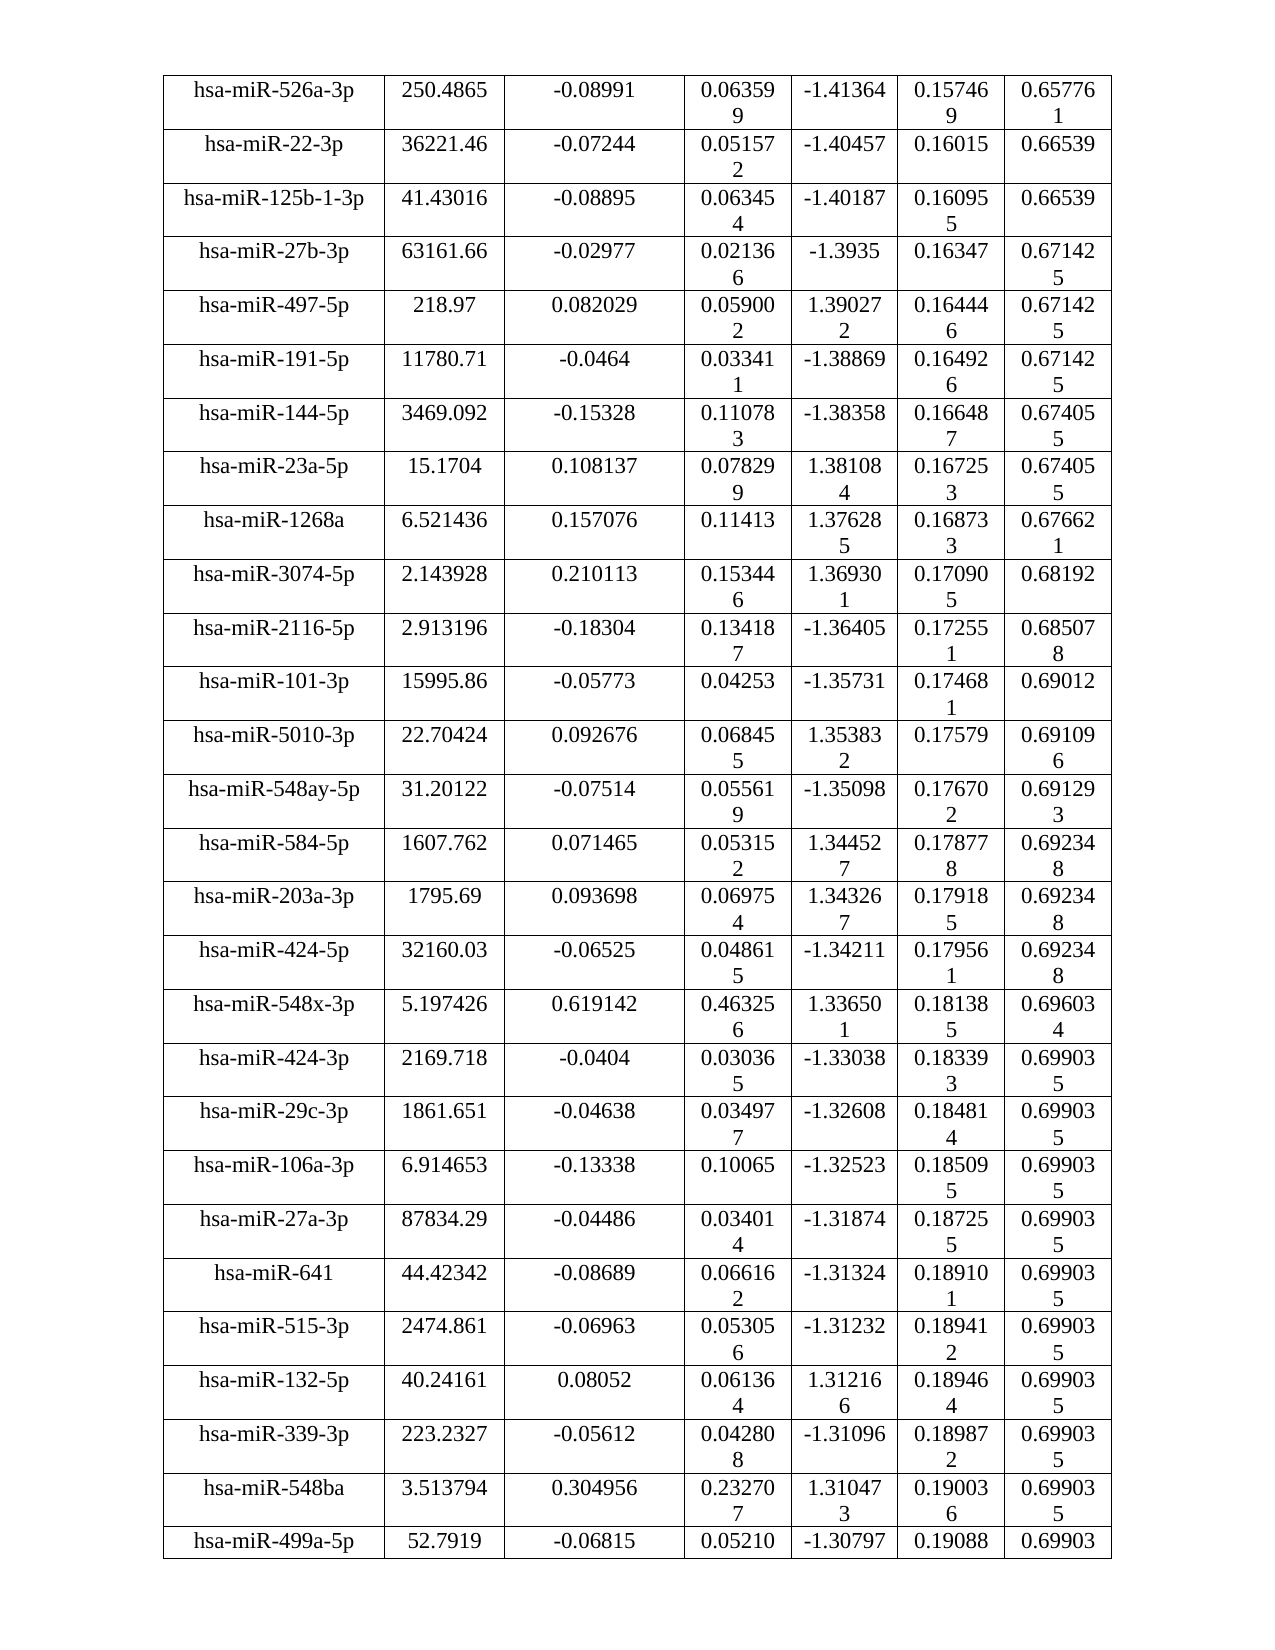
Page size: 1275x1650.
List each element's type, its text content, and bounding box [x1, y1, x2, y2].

table_cell 0.055619 [685, 775, 791, 827]
table_cell 0.059002 [685, 291, 791, 344]
table_cell -0.08689 [505, 1259, 684, 1311]
table_cell hsa-miR-584-5p [164, 829, 384, 881]
table_cell 0.699035 [1005, 1312, 1111, 1365]
table_cell 0.699035 [1005, 1366, 1111, 1419]
table_cell -1.35731 [792, 667, 897, 720]
table_cell hsa-miR-339-3p [164, 1420, 384, 1472]
table_cell 0.16347 [898, 237, 1004, 290]
table_cell 0.061364 [685, 1366, 791, 1419]
table_cell 6.521436 [385, 506, 504, 559]
table_cell 3469.092 [385, 399, 504, 451]
table_cell 52.7919 [385, 1527, 504, 1557]
table_cell 0.179561 [898, 936, 1004, 989]
table_cell 2474.861 [385, 1312, 504, 1365]
table_cell 0.078299 [685, 452, 791, 505]
table_cell hsa-miR-125b-1-3p [164, 184, 384, 236]
table_cell -0.06815 [505, 1527, 684, 1557]
table_cell 0.053152 [685, 829, 791, 881]
table_cell -1.31874 [792, 1205, 897, 1257]
table_cell 218.97 [385, 291, 504, 344]
table_cell -0.15328 [505, 399, 684, 451]
table_cell hsa-miR-499a-5p [164, 1527, 384, 1557]
table_cell 0.030365 [685, 1044, 791, 1096]
table_cell 0.08052 [505, 1366, 684, 1419]
table_cell 0.051572 [685, 130, 791, 182]
table_cell 0.16015 [898, 130, 1004, 182]
table_cell 0.166487 [898, 399, 1004, 451]
table_cell -1.33038 [792, 1044, 897, 1096]
table_cell hsa-miR-191-5p [164, 345, 384, 397]
table_cell 3.513794 [385, 1474, 504, 1526]
table_cell hsa-miR-29c-3p [164, 1097, 384, 1150]
table_cell 0.691293 [1005, 775, 1111, 827]
table_cell -0.06963 [505, 1312, 684, 1365]
table_cell -1.31096 [792, 1420, 897, 1472]
table_cell 0.671425 [1005, 237, 1111, 290]
table_cell 0.034014 [685, 1205, 791, 1257]
table_cell 0.04253 [685, 667, 791, 720]
table_cell 1.343267 [792, 882, 897, 935]
table_cell 0.190036 [898, 1474, 1004, 1526]
table_cell hsa-miR-27a-3p [164, 1205, 384, 1257]
table_cell 0.069754 [685, 882, 791, 935]
table_cell 22.70424 [385, 721, 504, 774]
table_cell hsa-miR-641 [164, 1259, 384, 1311]
table_cell 0.674055 [1005, 452, 1111, 505]
table_cell 0.168733 [898, 506, 1004, 559]
table_cell 0.033411 [685, 345, 791, 397]
table_cell 0.699035 [1005, 1044, 1111, 1096]
table_cell 0.699035 [1005, 1097, 1111, 1150]
table_cell -1.35098 [792, 775, 897, 827]
table_cell 2.143928 [385, 560, 504, 612]
table_cell 1.353832 [792, 721, 897, 774]
table_cell 0.463256 [685, 990, 791, 1042]
table_cell -1.3935 [792, 237, 897, 290]
table_cell 0.685078 [1005, 614, 1111, 666]
table_cell 0.619142 [505, 990, 684, 1042]
table_cell -1.38869 [792, 345, 897, 397]
table_cell 0.189412 [898, 1312, 1004, 1365]
table_cell 31.20122 [385, 775, 504, 827]
table_cell 1607.762 [385, 829, 504, 881]
table_cell 0.178778 [898, 829, 1004, 881]
table_cell 0.172551 [898, 614, 1004, 666]
table_cell 0.190884 [898, 1527, 1004, 1557]
table_cell -1.31324 [792, 1259, 897, 1311]
table_cell -1.40187 [792, 184, 897, 236]
table_cell hsa-miR-101-3p [164, 667, 384, 720]
table_cell 32160.03 [385, 936, 504, 989]
table_cell 0.691096 [1005, 721, 1111, 774]
table_cell 0.048615 [685, 936, 791, 989]
table_cell 0.699035 [1005, 1474, 1111, 1526]
table_cell hsa-miR-1268a [164, 506, 384, 559]
table_cell 0.66539 [1005, 130, 1111, 182]
table_cell 0.10065 [685, 1151, 791, 1204]
table_cell hsa-miR-497-5p [164, 291, 384, 344]
table_cell 1.369301 [792, 560, 897, 612]
table_cell hsa-miR-5010-3p [164, 721, 384, 774]
table_cell 0.183393 [898, 1044, 1004, 1096]
table_cell -0.06525 [505, 936, 684, 989]
table_cell -1.41364 [792, 76, 897, 129]
table_cell 1795.69 [385, 882, 504, 935]
table_cell 41.43016 [385, 184, 504, 236]
table_cell 0.164446 [898, 291, 1004, 344]
table_cell 0.034977 [685, 1097, 791, 1150]
table_cell -1.36405 [792, 614, 897, 666]
table_cell 0.699035 [1005, 1151, 1111, 1204]
table_cell hsa-miR-526a-3p [164, 76, 384, 129]
table_cell 0.082029 [505, 291, 684, 344]
table_cell 0.092676 [505, 721, 684, 774]
table_cell 0.699035 [1005, 1527, 1111, 1557]
table_cell 36221.46 [385, 130, 504, 182]
table_cell 0.692348 [1005, 936, 1111, 989]
table_cell 0.134187 [685, 614, 791, 666]
table_cell hsa-miR-2116-5p [164, 614, 384, 666]
table_cell -0.04638 [505, 1097, 684, 1150]
table_cell 5.197426 [385, 990, 504, 1042]
table_cell 0.174681 [898, 667, 1004, 720]
table_cell 0.021366 [685, 237, 791, 290]
table_cell hsa-miR-23a-5p [164, 452, 384, 505]
table_cell 0.068455 [685, 721, 791, 774]
table_cell 0.11413 [685, 506, 791, 559]
table_cell 0.164926 [898, 345, 1004, 397]
table_cell 0.157469 [898, 76, 1004, 129]
table_cell 0.181385 [898, 990, 1004, 1042]
table_cell 0.167253 [898, 452, 1004, 505]
table_cell hsa-miR-424-3p [164, 1044, 384, 1096]
table_cell 0.053056 [685, 1312, 791, 1365]
table_cell 1.376285 [792, 506, 897, 559]
table_cell -0.0404 [505, 1044, 684, 1096]
table_cell 0.671425 [1005, 345, 1111, 397]
table_cell hsa-miR-203a-3p [164, 882, 384, 935]
table_cell hsa-miR-424-5p [164, 936, 384, 989]
table_cell 0.189872 [898, 1420, 1004, 1472]
table_cell 1.390272 [792, 291, 897, 344]
table_cell 1.336501 [792, 990, 897, 1042]
table_cell 0.179185 [898, 882, 1004, 935]
table_cell -0.18304 [505, 614, 684, 666]
table_cell -0.04486 [505, 1205, 684, 1257]
table_cell 0.232707 [685, 1474, 791, 1526]
table_cell 40.24161 [385, 1366, 504, 1419]
table_cell 0.093698 [505, 882, 684, 935]
table_cell 0.66539 [1005, 184, 1111, 236]
table_cell -1.30797 [792, 1527, 897, 1557]
table_cell -1.32523 [792, 1151, 897, 1204]
table_cell 44.42342 [385, 1259, 504, 1311]
table_cell 0.071465 [505, 829, 684, 881]
table_cell 1.310473 [792, 1474, 897, 1526]
table_cell -0.07244 [505, 130, 684, 182]
table_cell 2169.718 [385, 1044, 504, 1096]
table_cell -1.31232 [792, 1312, 897, 1365]
table_cell -0.08895 [505, 184, 684, 236]
table_cell 0.676621 [1005, 506, 1111, 559]
table_cell 1.381084 [792, 452, 897, 505]
table_cell 0.699035 [1005, 1420, 1111, 1472]
table_cell 0.063454 [685, 184, 791, 236]
table_cell 0.110783 [685, 399, 791, 451]
table_cell 0.189464 [898, 1366, 1004, 1419]
table_cell -1.32608 [792, 1097, 897, 1150]
table_cell 11780.71 [385, 345, 504, 397]
table_cell hsa-miR-22-3p [164, 130, 384, 182]
table_cell -1.38358 [792, 399, 897, 451]
table_cell 0.185095 [898, 1151, 1004, 1204]
table_cell 15995.86 [385, 667, 504, 720]
table_cell 0.153446 [685, 560, 791, 612]
table_cell -1.34211 [792, 936, 897, 989]
table_cell 0.674055 [1005, 399, 1111, 451]
table_cell 0.066162 [685, 1259, 791, 1311]
table_cell 0.692348 [1005, 829, 1111, 881]
table_cell 2.913196 [385, 614, 504, 666]
table_cell 87834.29 [385, 1205, 504, 1257]
table_cell 0.160955 [898, 184, 1004, 236]
table_cell -0.08991 [505, 76, 684, 129]
table_cell 1861.651 [385, 1097, 504, 1150]
table_cell -0.02977 [505, 237, 684, 290]
table_cell 0.176702 [898, 775, 1004, 827]
table_cell 0.68192 [1005, 560, 1111, 612]
table_cell 223.2327 [385, 1420, 504, 1472]
table_cell 0.170905 [898, 560, 1004, 612]
table_cell hsa-miR-3074-5p [164, 560, 384, 612]
table_cell 0.184814 [898, 1097, 1004, 1150]
table_cell -0.13338 [505, 1151, 684, 1204]
table_cell 0.699035 [1005, 1259, 1111, 1311]
table_cell 0.304956 [505, 1474, 684, 1526]
table_cell 0.69012 [1005, 667, 1111, 720]
table_cell hsa-miR-106a-3p [164, 1151, 384, 1204]
table_cell 0.210113 [505, 560, 684, 612]
table_cell hsa-miR-548x-3p [164, 990, 384, 1042]
table_cell 0.063599 [685, 76, 791, 129]
table_cell 0.042808 [685, 1420, 791, 1472]
table_cell hsa-miR-548ba [164, 1474, 384, 1526]
table_cell 1.312166 [792, 1366, 897, 1419]
table_cell 250.4865 [385, 76, 504, 129]
table_cell 0.157076 [505, 506, 684, 559]
table_cell 0.692348 [1005, 882, 1111, 935]
table_cell 6.914653 [385, 1151, 504, 1204]
table_cell 0.699035 [1005, 1205, 1111, 1257]
table_cell 15.1704 [385, 452, 504, 505]
table_cell 0.17579 [898, 721, 1004, 774]
table_cell 1.344527 [792, 829, 897, 881]
table_cell hsa-miR-515-3p [164, 1312, 384, 1365]
table_cell 0.052105 [685, 1527, 791, 1557]
table_cell hsa-miR-27b-3p [164, 237, 384, 290]
table_cell 0.657761 [1005, 76, 1111, 129]
table_cell -0.07514 [505, 775, 684, 827]
table_cell -0.05612 [505, 1420, 684, 1472]
table_cell 0.189101 [898, 1259, 1004, 1311]
table_cell hsa-miR-144-5p [164, 399, 384, 451]
table_cell -1.40457 [792, 130, 897, 182]
table_cell -0.05773 [505, 667, 684, 720]
table_cell 0.696034 [1005, 990, 1111, 1042]
table_cell 0.671425 [1005, 291, 1111, 344]
table_cell 0.108137 [505, 452, 684, 505]
table_cell 63161.66 [385, 237, 504, 290]
table_cell hsa-miR-132-5p [164, 1366, 384, 1419]
table_cell hsa-miR-548ay-5p [164, 775, 384, 827]
table_cell -0.0464 [505, 345, 684, 397]
table_cell 0.187255 [898, 1205, 1004, 1257]
